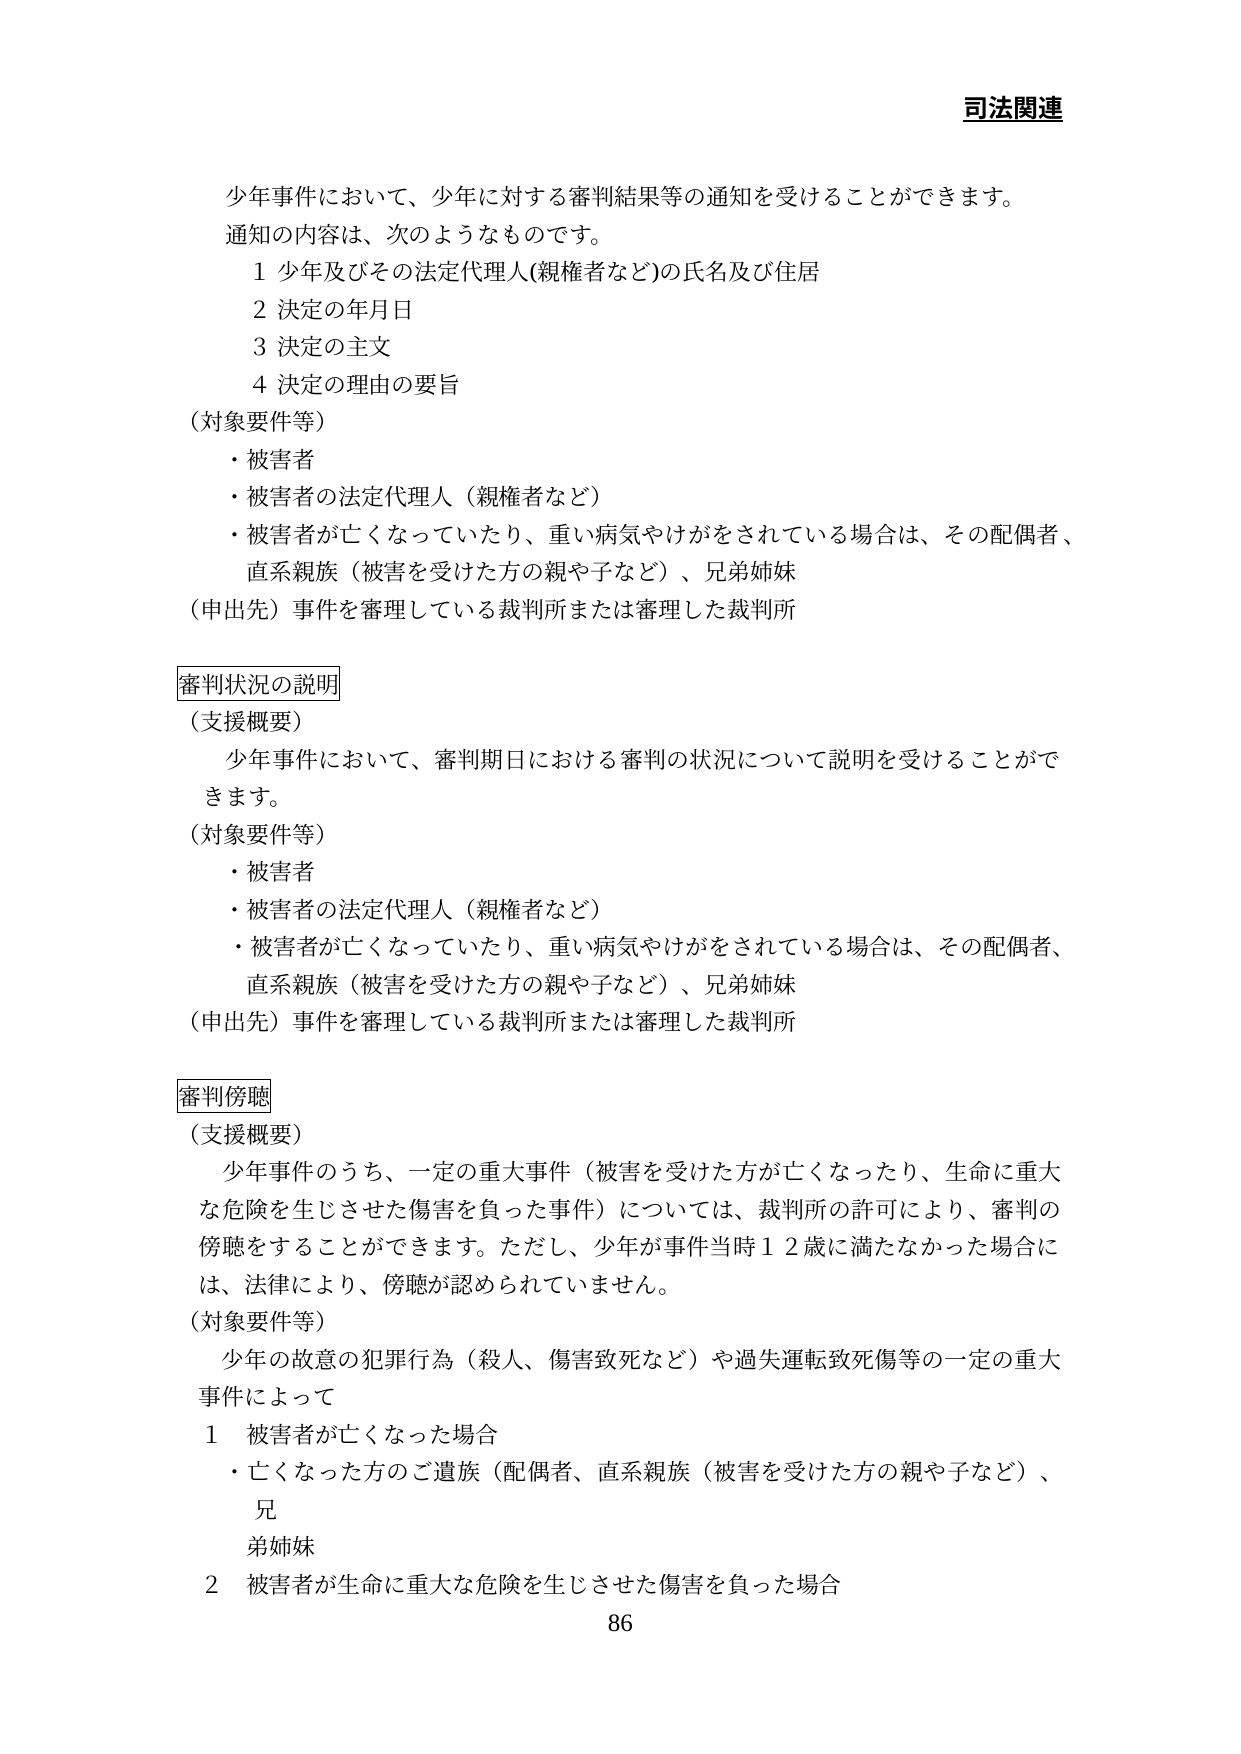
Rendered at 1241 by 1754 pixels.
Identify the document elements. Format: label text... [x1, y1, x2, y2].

text ・被害者が亡くなっていたり、重い病気やけがをされている場合は、その配偶者、直系親族（被害を受けた方の親や子など）、兄弟姉妹 [223, 515, 1063, 590]
text ３ 決定の主文 [202, 327, 1063, 365]
text ・被害者の法定代理人（親権者など） [201, 890, 1063, 927]
text 通知の内容は、次のようなものです。 [202, 215, 1063, 252]
text ・被害者 [201, 852, 1063, 890]
text 少年事件において、審判期日における審判の状況について説明を受けることができます。 [203, 740, 1063, 815]
text （支援概要） [177, 702, 1063, 740]
text 審判傍聴 [177, 1077, 1063, 1115]
text ４ 決定の理由の要旨 [202, 365, 1063, 402]
text ・被害者 [201, 440, 1063, 477]
text 弟姉妹 [177, 1527, 1063, 1565]
text ・被害者が亡くなっていたり、重い病気やけがをされている場合は、その配偶者、 [227, 927, 1063, 965]
text 少年の故意の犯罪行為（殺人、傷害致死など）や過失運転致死傷等の一定の重大事件によって [198, 1340, 1063, 1415]
text ・亡くなった方のご遺族（配偶者、直系親族（被害を受けた方の親や子など）、兄 [223, 1452, 1063, 1527]
text （対象要件等） [177, 1302, 1063, 1340]
text （支援概要） [177, 1115, 1063, 1152]
text （申出先）事件を審理している裁判所または審理した裁判所 [177, 590, 1063, 627]
text 審判状況の説明 [177, 665, 1063, 702]
text １ 少年及びその法定代理人(親権者など)の氏名及び住居 [202, 252, 1063, 290]
text ・被害者の法定代理人（親権者など） [201, 477, 1063, 515]
text ２ 決定の年月日 [202, 290, 1063, 327]
text （対象要件等） [177, 402, 1063, 440]
text 直系親族（被害を受けた方の親や子など）、兄弟姉妹 [177, 965, 1063, 1002]
text １ 被害者が亡くなった場合 [177, 1415, 1063, 1452]
text 少年事件のうち、一定の重大事件（被害を受けた方が亡くなったり、生命に重大な危険を生じさせた傷害を負った事件）については、裁判所の許可により、審判の傍聴をすることができます。ただし、少年が事件当時１２歳に満たなかった場合には、法律により、傍聴が認められていません。 [198, 1152, 1063, 1302]
text （対象要件等） [177, 815, 1063, 852]
text ２ 被害者が生命に重大な危険を生じさせた傷害を負った場合 [177, 1565, 1063, 1602]
text （申出先）事件を審理している裁判所または審理した裁判所 [177, 1002, 1063, 1040]
text 少年事件において、少年に対する審判結果等の通知を受けることができます。 [202, 177, 1063, 215]
